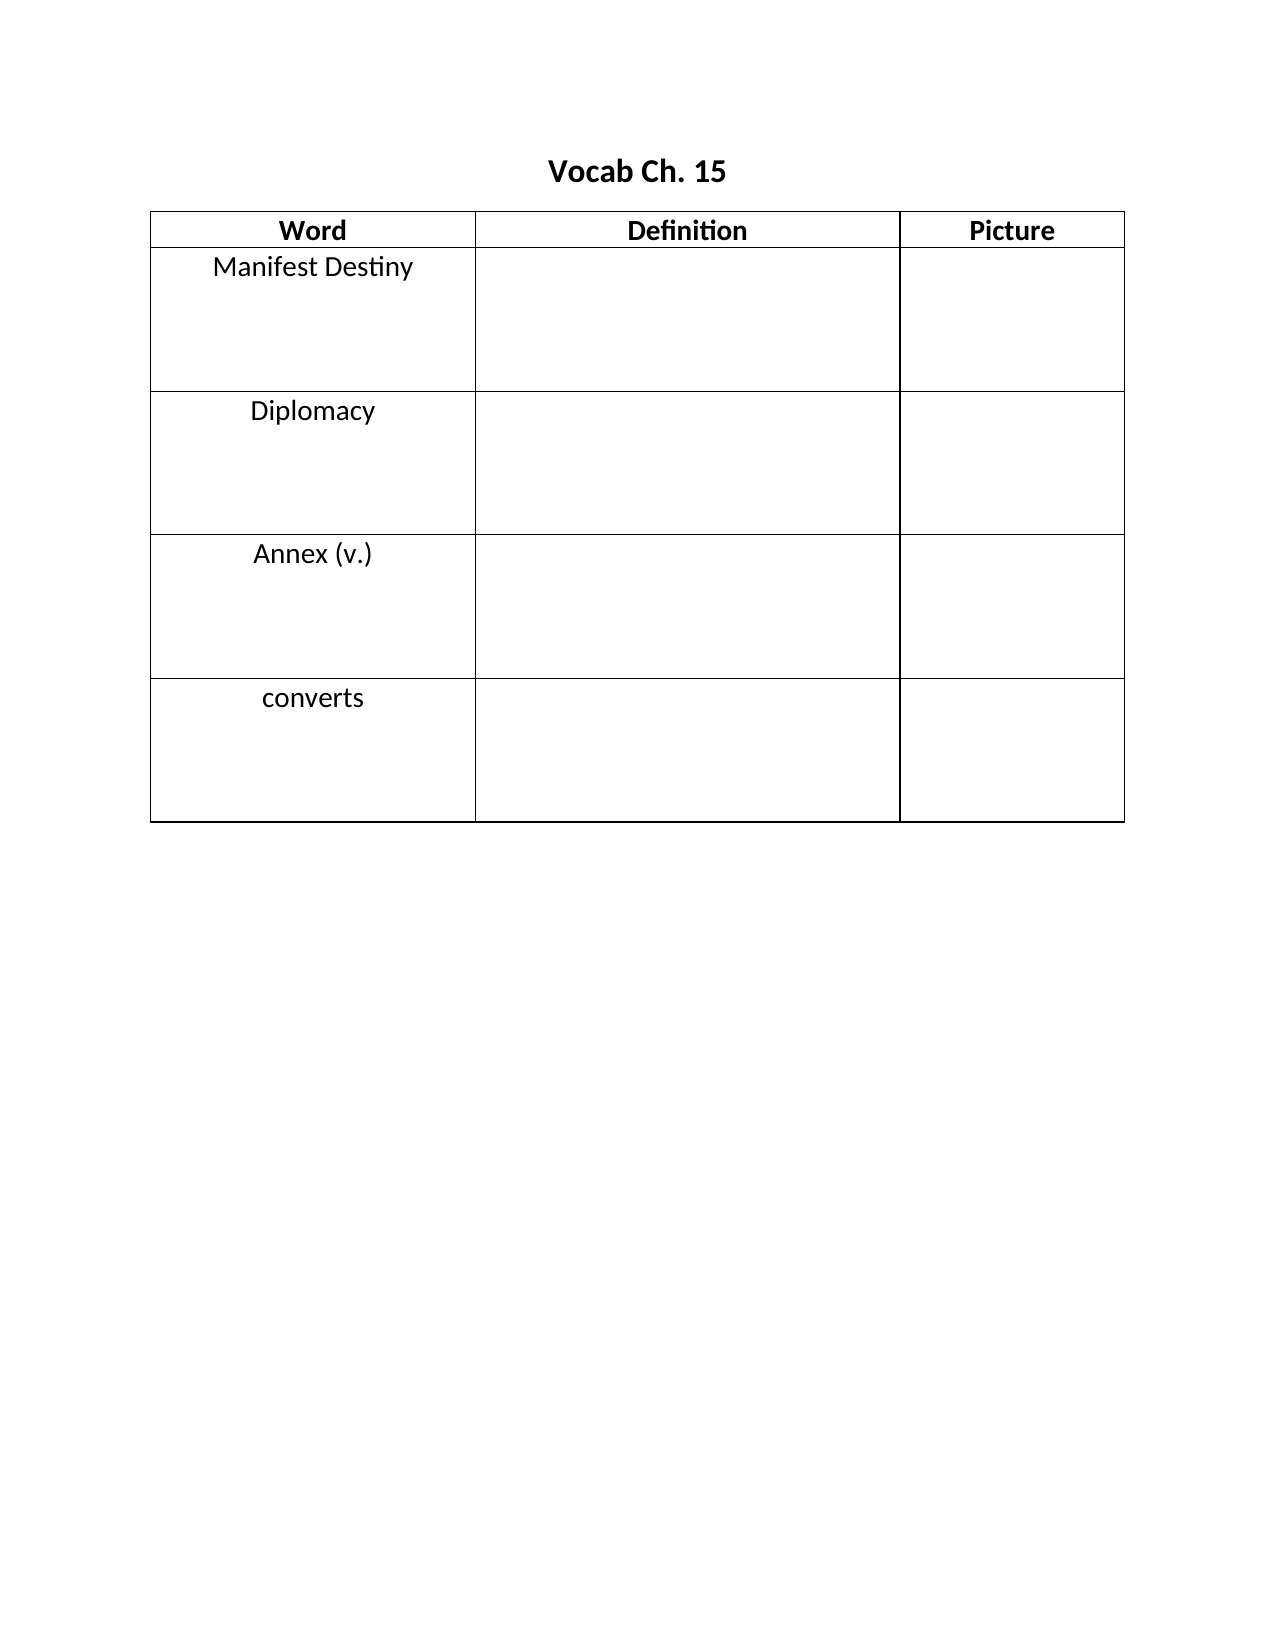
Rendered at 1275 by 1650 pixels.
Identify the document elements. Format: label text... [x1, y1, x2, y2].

table_cell [901, 248, 1124, 391]
table_header Picture [901, 212, 1124, 247]
table_cell [901, 535, 1124, 678]
table_cell [901, 679, 1124, 821]
table_cell Manifest Destiny [151, 248, 475, 391]
table_cell [901, 392, 1124, 534]
table_cell converts [151, 679, 475, 821]
table_cell [476, 392, 899, 534]
table_header Word [151, 212, 475, 247]
table_header Definition [476, 212, 899, 247]
table_cell [476, 535, 899, 678]
table_cell [476, 248, 899, 391]
table_cell Diplomacy [151, 392, 475, 534]
text Vocab Ch. 15 [150, 150, 1125, 191]
table_cell Annex (v.) [151, 535, 475, 678]
table_cell [476, 679, 899, 821]
